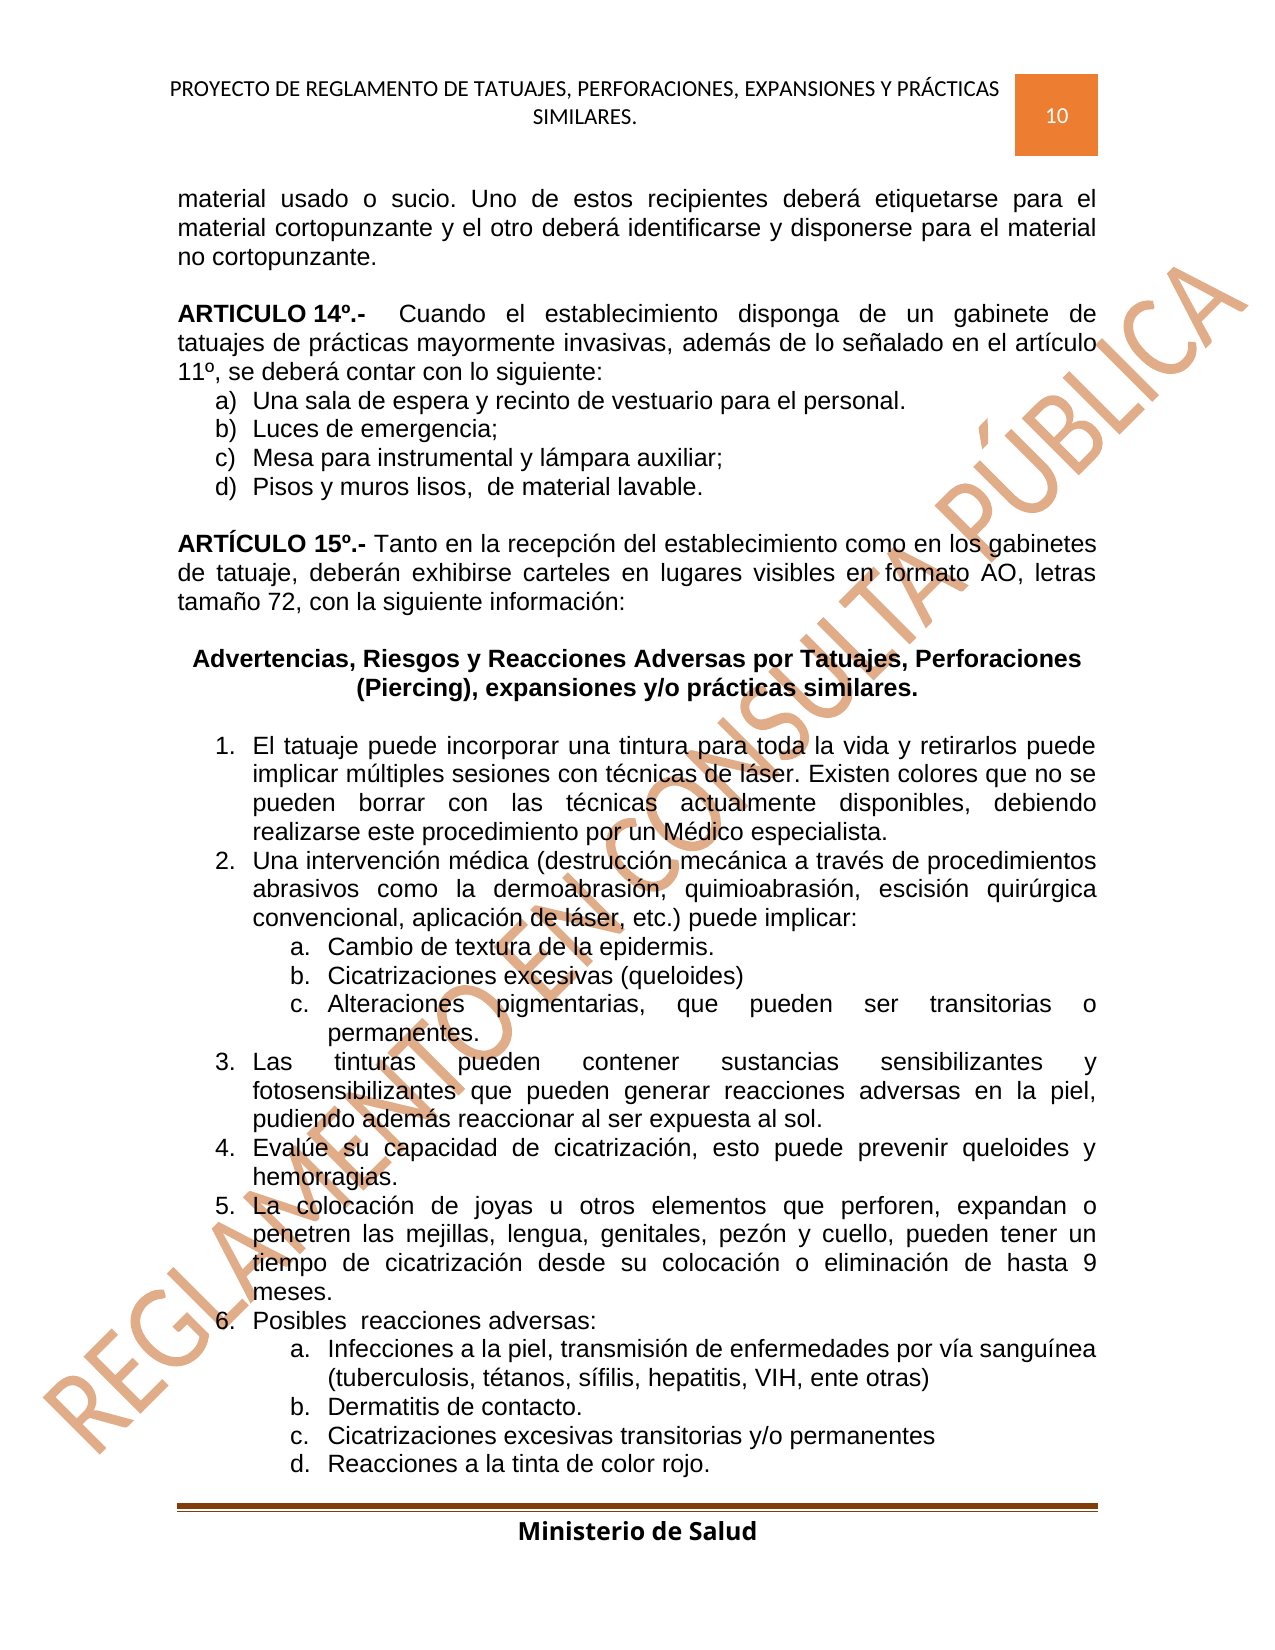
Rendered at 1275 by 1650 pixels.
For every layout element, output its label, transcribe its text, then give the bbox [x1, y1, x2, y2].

text ARTÍCULO 15º.- Tanto en la recepción del establecimiento como en los gabinetes de tatuaje, deberán exhibirse carteles en lugares visibles en formato AO, letras tamaño 72, con la siguiente información: [177, 529, 1098, 616]
list Evalúe su capacidad de cicatrización, esto puede prevenir queloides y hemorragias. [215, 1133, 1098, 1191]
list Infecciones a la piel, transmisión de enfermedades por vía sanguínea (tuberculosis, tétanos, sífilis, hepatitis, VIH, ente otras) [290, 1334, 1098, 1392]
list Luces de emergencia; [215, 414, 1098, 443]
list Cicatrizaciones excesivas transitorias y/o permanentes [290, 1421, 1098, 1449]
list Reacciones a la tinta de color rojo. [290, 1449, 1098, 1478]
list Alteraciones pigmentarias, que pueden ser transitorias o permanentes. [290, 989, 1098, 1047]
list Posibles reacciones adversas: [215, 1306, 1098, 1334]
list Una intervención médica (destrucción mecánica a través de procedimientos abrasivos como la dermoabrasión, quimioabrasión, escisión quirúrgica convencional, aplicación de láser, etc.) puede implicar: [215, 846, 1098, 932]
list Cicatrizaciones excesivas (queloides) [290, 961, 1098, 989]
text Advertencias, Riesgos y Reacciones Adversas por Tatuajes, Perforaciones (Piercing), expansiones y/o prácticas similares. [177, 644, 1098, 702]
list Cambio de textura de la epidermis. [290, 932, 1098, 961]
list Dermatitis de contacto. [290, 1392, 1098, 1421]
text ARTICULO 14º.- Cuando el establecimiento disponga de un gabinete de tatuajes de prácticas mayormente invasivas, además de lo señalado en el artículo 11º, se deberá contar con lo siguiente: [177, 299, 1098, 386]
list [140, 184, 1098, 271]
list El tatuaje puede incorporar una tintura para toda la vida y retirarlos puede implicar múltiples sesiones con técnicas de láser. Existen colores que no se pueden borrar con las técnicas actualmente disponibles, debiendo realizarse este procedimiento por un Médico especialista. [215, 731, 1098, 846]
list Una sala de espera y recinto de vestuario para el personal. [215, 386, 1098, 414]
list Mesa para instrumental y lámpara auxiliar; [215, 443, 1098, 472]
list Pisos y muros lisos, de material lavable. [215, 472, 1098, 501]
list La colocación de joyas u otros elementos que perforen, expandan o penetren las mejillas, lengua, genitales, pezón y cuello, pueden tener un tiempo de cicatrización desde su colocación o eliminación de hasta 9 meses. [215, 1191, 1098, 1306]
list Las tinturas pueden contener sustancias sensibilizantes y fotosensibilizantes que pueden generar reacciones adversas en la piel, pudiendo además reaccionar al ser expuesta al sol. [215, 1047, 1098, 1133]
